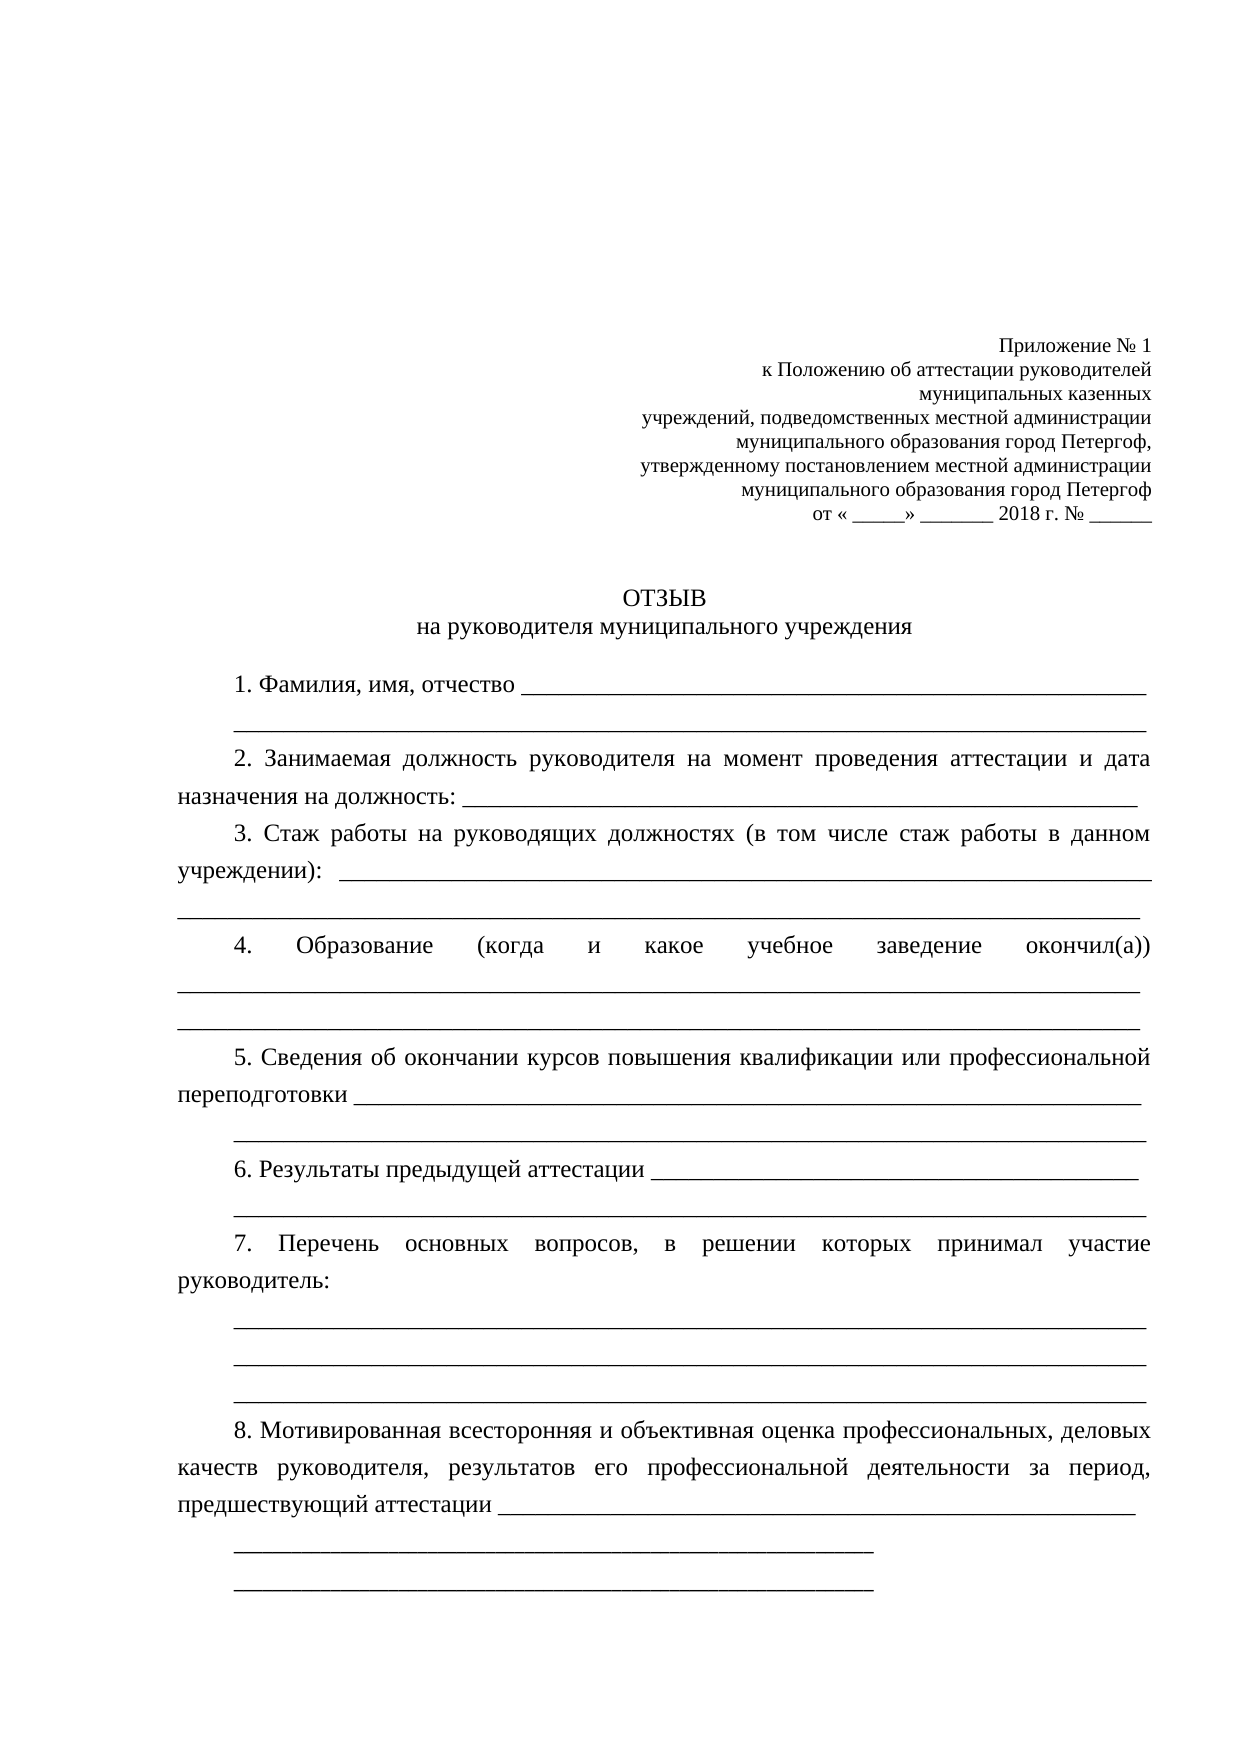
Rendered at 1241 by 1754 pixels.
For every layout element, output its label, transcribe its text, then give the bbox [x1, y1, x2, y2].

text _________________________________________________________________________ [177, 706, 1152, 735]
text _________________________________________________________________________ [177, 1116, 1152, 1145]
text 4. Образование (когда и какое учебное заведение окончил(а)) __________________________________________________________________________________________________________________________________________________________ [177, 930, 1152, 1033]
text от « _____» _______ 2018 г. № ______ [177, 501, 1152, 525]
text на руководителя муниципального учреждения [177, 611, 1152, 640]
text _________________________________________________________________________ [177, 1340, 1152, 1369]
text 8. Мотивированная всесторонняя и объективная оценка профессиональных, деловых качеств руководителя, результатов его профессиональной деятельности за период, предшествующий аттестации ___________________________________________________ [177, 1415, 1152, 1518]
text утвержденному постановлением местной администрации [177, 453, 1152, 477]
text _________________________________________________________________________ [177, 1303, 1152, 1332]
text муниципального образования город Петергоф, [177, 429, 1152, 453]
text _________________________________________________________________________ [177, 1377, 1152, 1406]
text __________________________________________________________________ [177, 1565, 1152, 1595]
text 5. Сведения об окончании курсов повышения квалификации или профессиональной переподготовки _______________________________________________________________ [177, 1042, 1152, 1108]
text 2. Занимаемая должность руководителя на момент проведения аттестации и дата назначения на должность: ______________________________________________________ [177, 743, 1152, 809]
text 6. Результаты предыдущей аттестации _______________________________________ [177, 1154, 1152, 1182]
text 3. Стаж работы на руководящих должностях (в том числе стаж работы в данном учреждении): _________________________________________________________________ _____________________________________________________________________________ [177, 818, 1152, 921]
text Приложение № 1 [177, 333, 1152, 357]
text ОТЗЫВ [177, 583, 1152, 611]
text _________________________________________________________________________ [177, 1191, 1152, 1220]
text __________________________________________________________________ [177, 1527, 1152, 1556]
text к Положению об аттестации руководителей муниципальных казенных учреждений, подведомственных местной администрации [177, 357, 1152, 429]
text 1. Фамилия, имя, отчество __________________________________________________ [177, 669, 1152, 698]
text муниципального образования город Петергоф [177, 477, 1152, 501]
text 7. Перечень основных вопросов, в решении которых принимал участие руководитель: [177, 1228, 1152, 1294]
